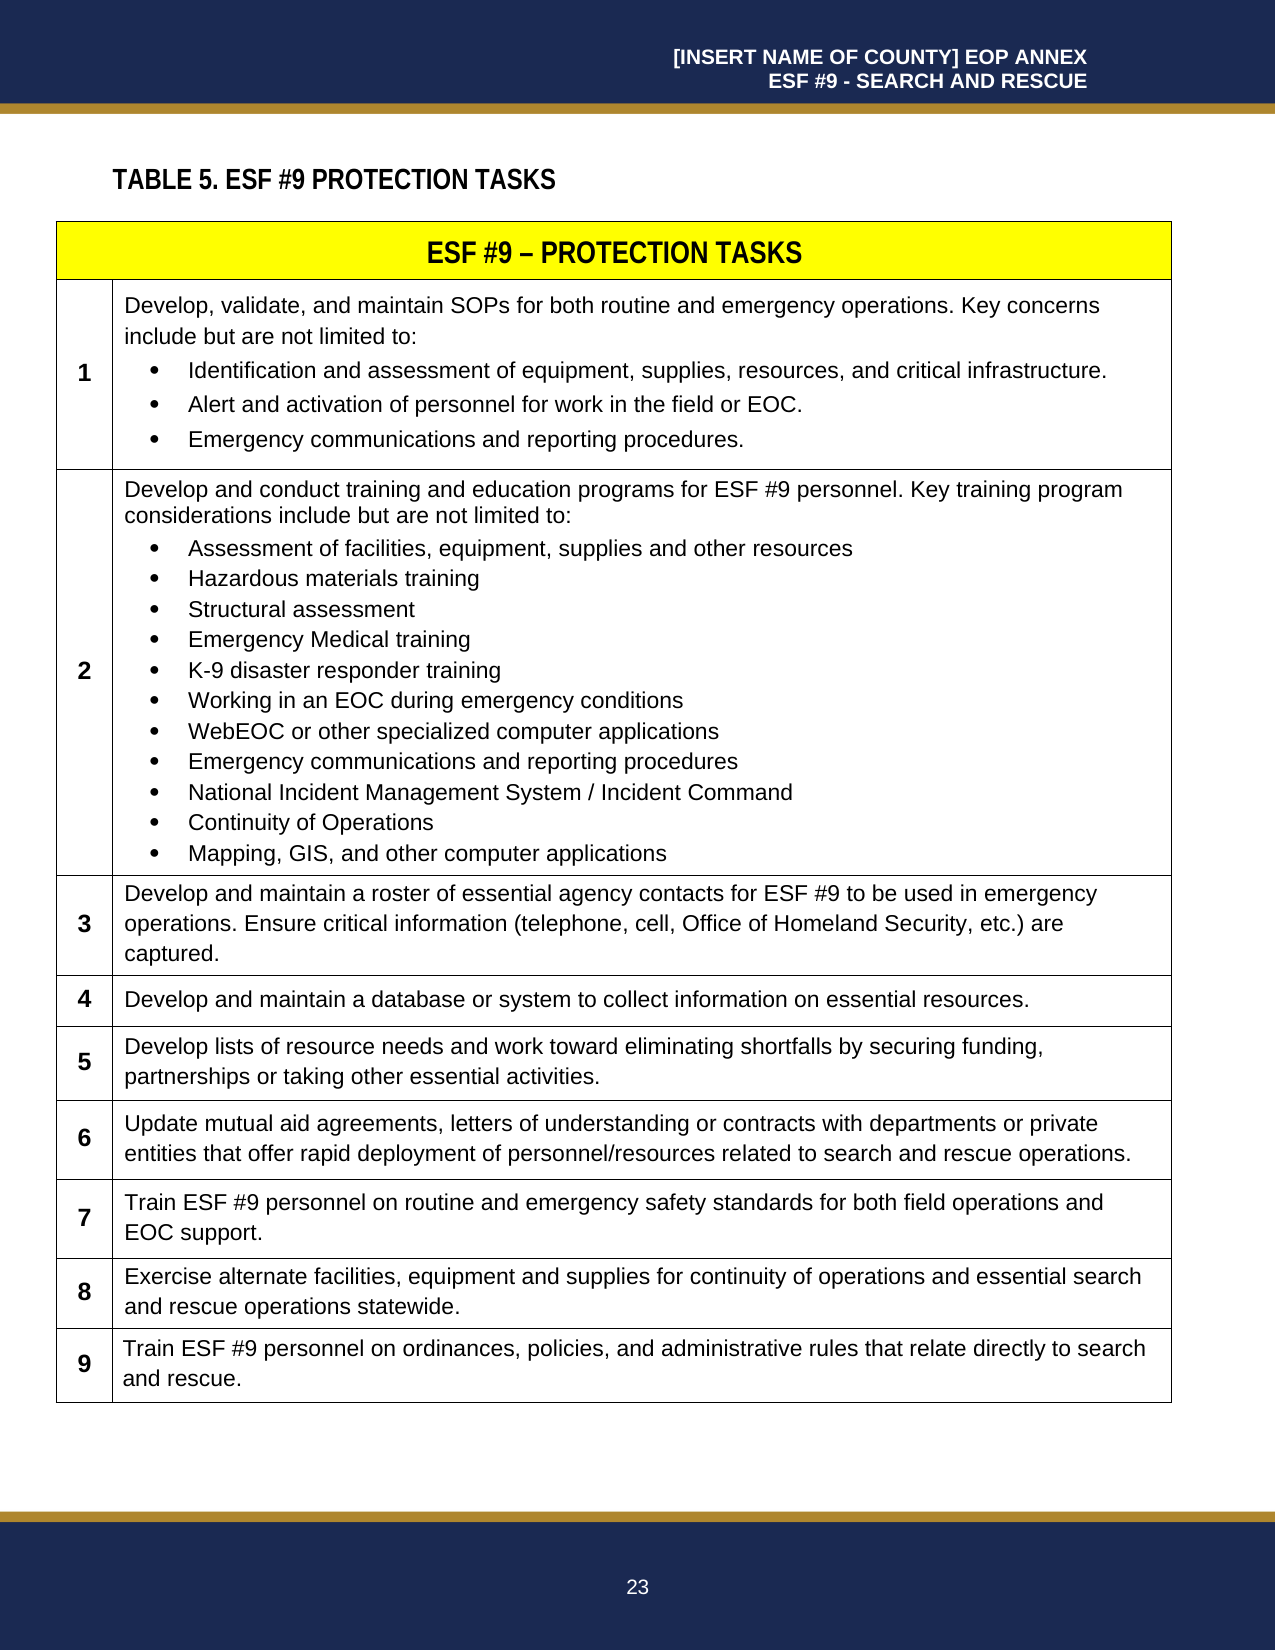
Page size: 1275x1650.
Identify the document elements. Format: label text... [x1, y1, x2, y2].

table_cell Develop and maintain a roster of essential agency contacts for ESF #9 to be used in emergency operations. Ensure critical information (telephone, cell, Office of Homeland Security, etc.) are captured. [113, 876, 1171, 975]
table_cell 3 [57, 876, 112, 975]
table_cell 5 [57, 1027, 112, 1099]
table_cell 7 [57, 1180, 112, 1258]
table_cell Update mutual aid agreements, letters of understanding or contracts with departments or private entities that offer rapid deployment of personnel/resources related to search and rescue operations. [113, 1101, 1171, 1179]
text table 5. esf #9 PROTECTION tasks [112, 162, 1162, 196]
table_cell Develop and conduct training and education programs for ESF #9 personnel. Key training program considerations include but are not limited to: Assessment of facilities, equipment, supplies and other resources Hazardous materials training Structural assessment Emergency Medical training K-9 disaster responder training Working in an EOC during emergency conditions WebEOC or other specialized computer applications Emergency communications and reporting procedures National Incident Management System / Incident Command Continuity of Operations Mapping, GIS, and other computer applications [113, 470, 1171, 875]
table_cell 9 [57, 1329, 112, 1402]
table_cell 1 [57, 280, 112, 469]
table_cell 2 [57, 470, 112, 875]
table_header ESF #9 – PROTECTION TASKS [57, 222, 1171, 279]
table_cell 8 [57, 1259, 112, 1328]
table_cell Train ESF #9 personnel on routine and emergency safety standards for both field operations and EOC support. [113, 1180, 1171, 1258]
table_cell Develop, validate, and maintain SOPs for both routine and emergency operations. Key concerns include but are not limited to: Identification and assessment of equipment, supplies, resources, and critical infrastructure. Alert and activation of personnel for work in the field or EOC. Emergency communications and reporting procedures. [113, 280, 1171, 469]
picture [0, 0, 1275, 1650]
table_cell Develop lists of resource needs and work toward eliminating shortfalls by securing funding, partnerships or taking other essential activities. [113, 1027, 1171, 1099]
table_cell 6 [57, 1101, 112, 1179]
table_cell Train ESF #9 personnel on ordinances, policies, and administrative rules that relate directly to search and rescue. [113, 1329, 1171, 1402]
table_cell 4 [57, 976, 112, 1026]
table_cell Develop and maintain a database or system to collect information on essential resources. [113, 976, 1171, 1026]
table_cell Exercise alternate facilities, equipment and supplies for continuity of operations and essential search and rescue operations statewide. [113, 1259, 1171, 1328]
